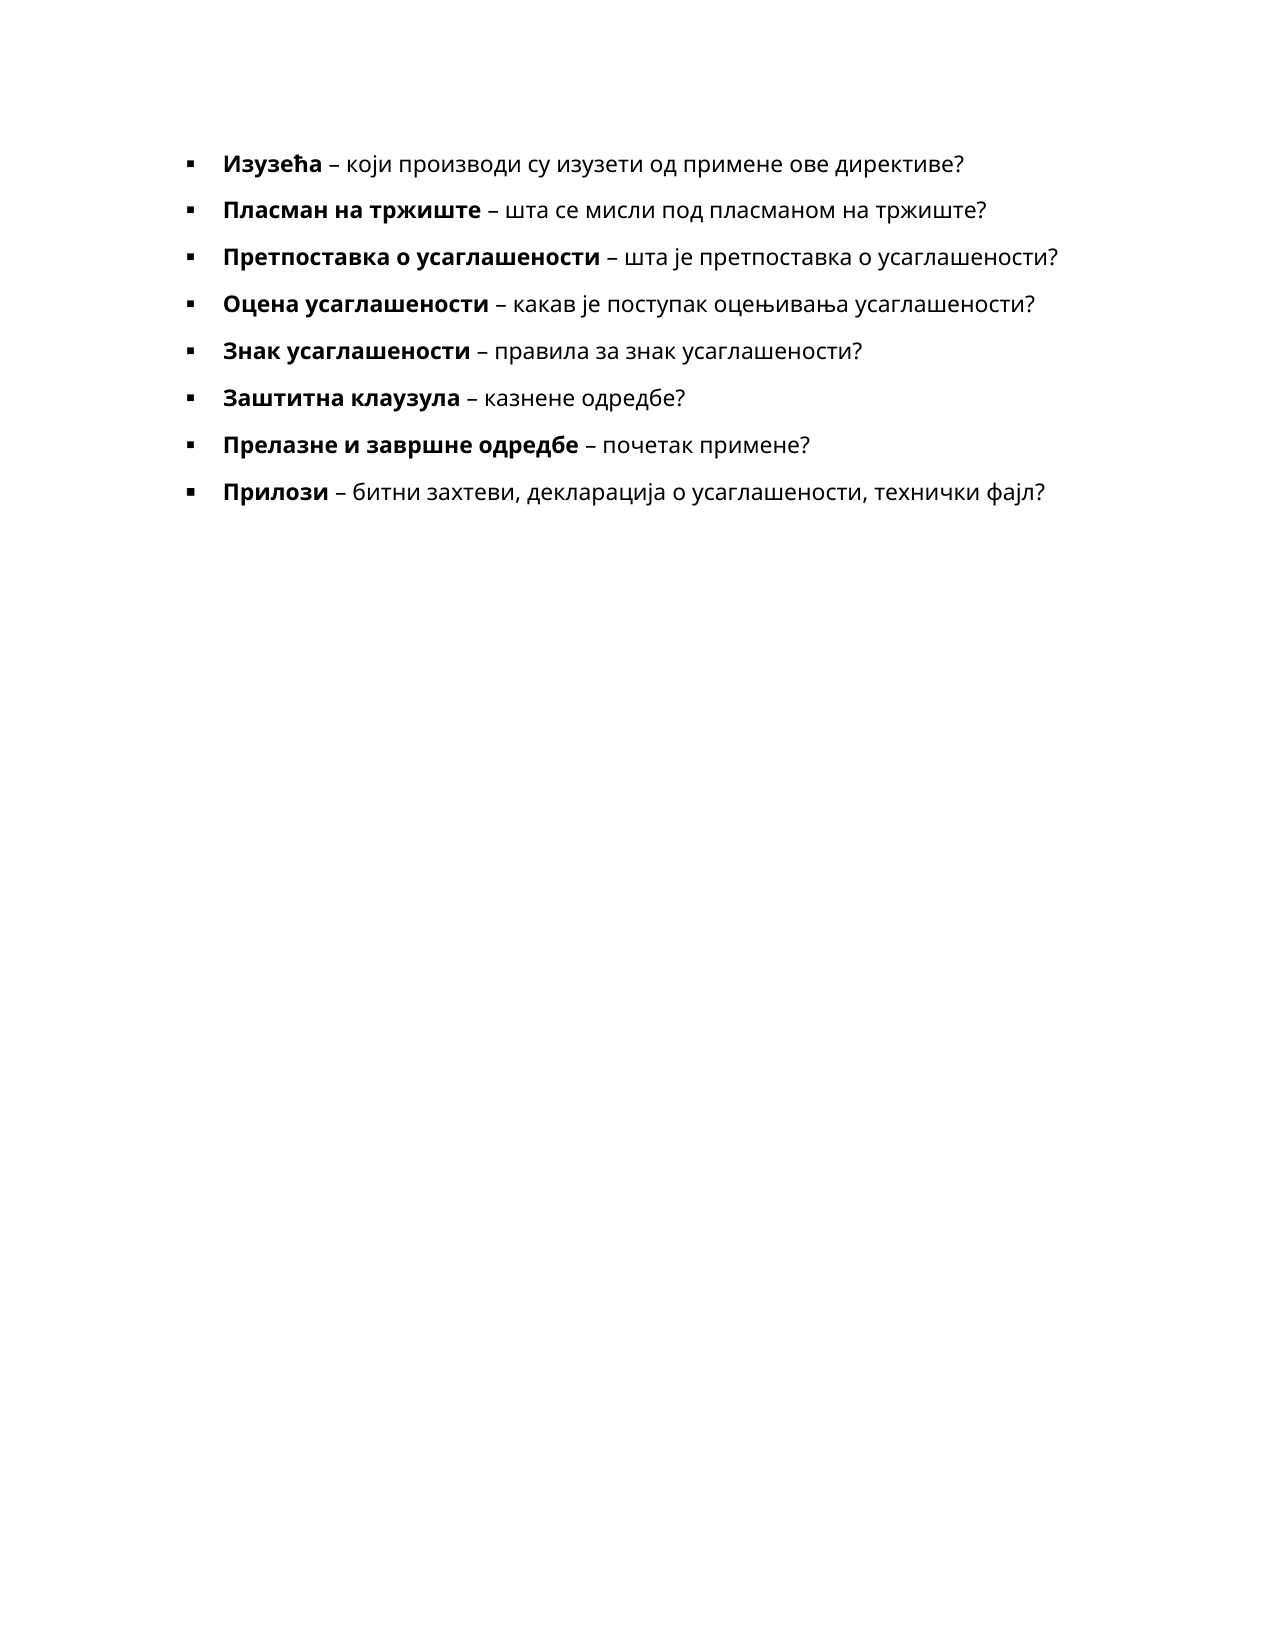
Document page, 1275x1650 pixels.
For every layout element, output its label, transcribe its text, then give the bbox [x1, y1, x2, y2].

list Пласман на тржиште – шта се мисли под пласманом на тржиште? [185, 194, 1127, 226]
list Заштитна клаузула – казнене одредбе? [185, 382, 1127, 413]
list Прилози – битни захтеви, декларација о усаглашености, технички фајл? [185, 476, 1127, 507]
list Прелазне и завршне одредбе – почетак примене? [185, 429, 1127, 460]
list Оцена усаглашености – какав је поступак оцењивања усаглашености? [185, 288, 1127, 319]
list Изузећа – који производи су изузети од примене ове директиве? [185, 148, 1127, 179]
list Знак усаглашености – правила за знак усаглашености? [185, 335, 1127, 366]
list Претпоставка о усаглашености – шта је претпоставка о усаглашености? [185, 241, 1127, 273]
